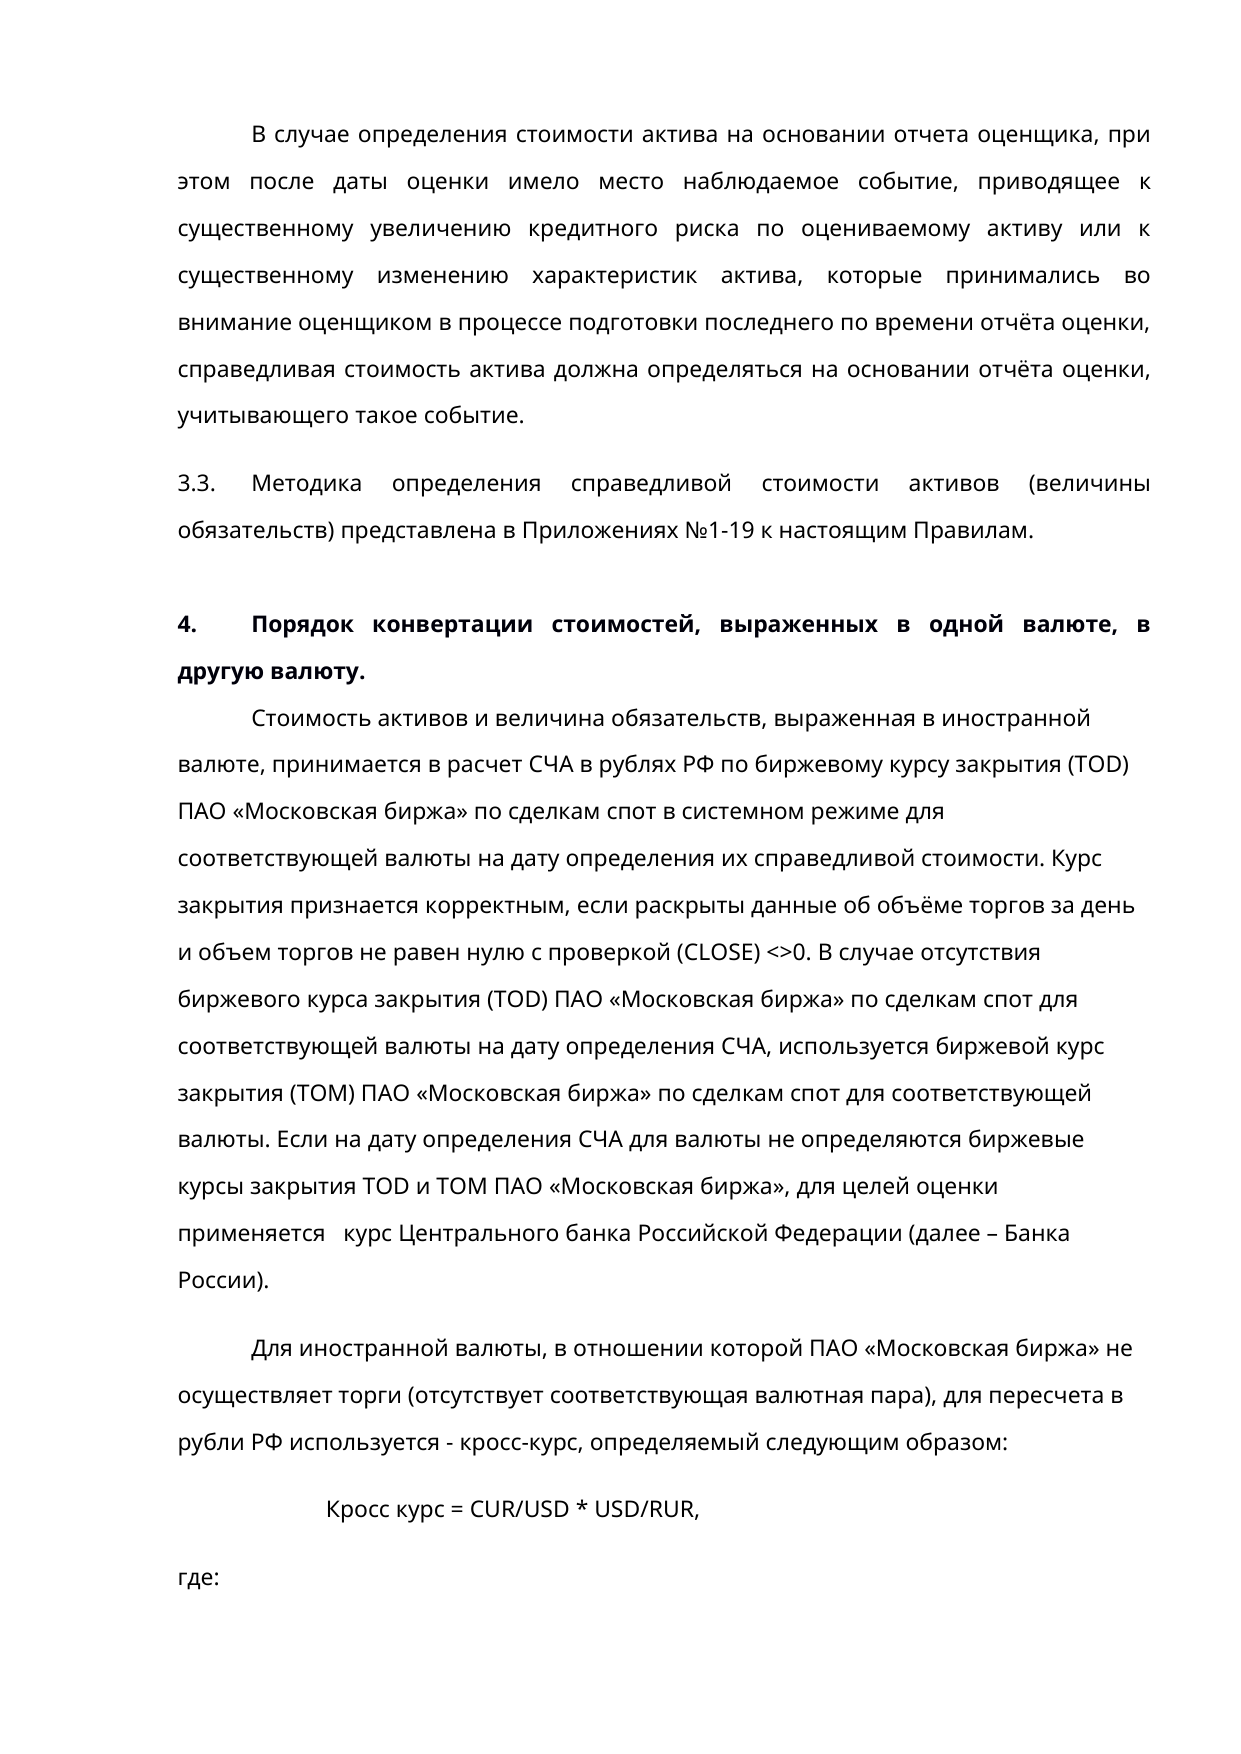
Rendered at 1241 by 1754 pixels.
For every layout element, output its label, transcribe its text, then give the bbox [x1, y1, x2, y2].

list Порядок конвертации стоимостей, выраженных в одной валюте, в другую валюту. [177, 608, 1152, 686]
list Методика определения справедливой стоимости активов (величины обязательств) представлена в Приложениях №1-19 к настоящим Правилам. [177, 467, 1152, 545]
text где: [177, 1561, 1152, 1592]
text Кросс курс = CUR/USD * USD/RUR, [177, 1493, 1152, 1524]
text Для иностранной валюты, в отношении которой ПАО «Московская биржа» не осуществляет торги (отсутствует соответствующая валютная пара), для пересчета в рубли РФ используется - кросс-курс, определяемый следующим образом: [177, 1332, 1152, 1457]
text Стоимость активов и величина обязательств, выраженная в иностранной валюте, принимается в расчет СЧА в рублях РФ по биржевому курсу закрытия (TOD) ПАО «Московская биржа» по сделкам спот в системном режиме для соответствующей валюты на дату определения их справедливой стоимости. Курс закрытия признается корректным, если раскрыты данные об объёме торгов за день и объем торгов не равен нулю с проверкой (CLOSE) <>0. В случае отсутствия биржевого курса закрытия (TOD) ПАО «Московская биржа» по сделкам спот для соответствующей валюты на дату определения СЧА, используется биржевой курс закрытия (TOM) ПАО «Московская биржа» по сделкам спот для соответствующей валюты. Если на дату определения СЧА для валюты не определяются биржевые курсы закрытия TOD и TOM ПАО «Московская биржа», для целей оценки применяется курс Центрального банка Российской Федерации (далее – Банка России). [177, 701, 1152, 1295]
text В случае определения стоимости актива на основании отчета оценщика, при этом после даты оценки имело место наблюдаемое событие, приводящее к существенному увеличению кредитного риска по оцениваемому активу или к существенному изменению характеристик актива, которые принимались во внимание оценщиком в процессе подготовки последнего по времени отчёта оценки, справедливая стоимость актива должна определяться на основании отчёта оценки, учитывающего такое событие. [177, 118, 1152, 431]
